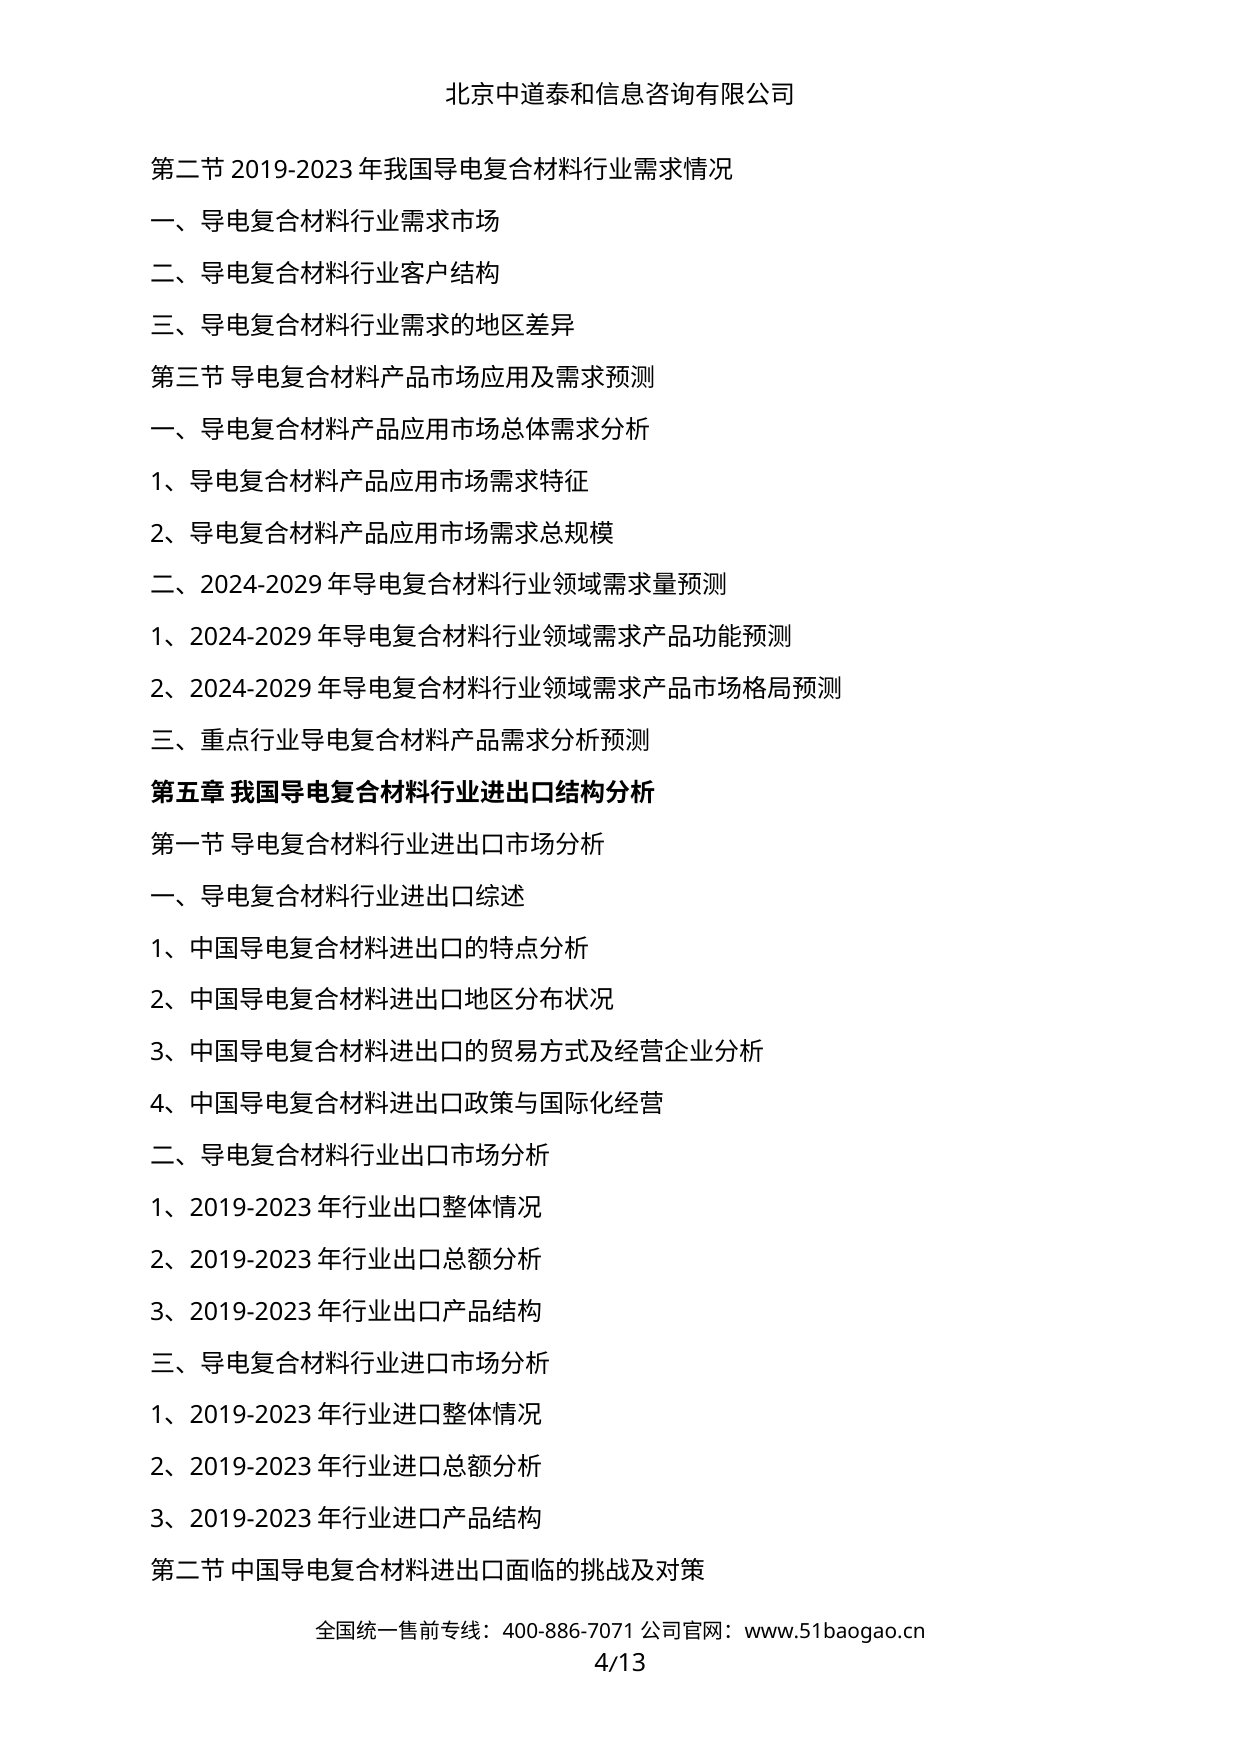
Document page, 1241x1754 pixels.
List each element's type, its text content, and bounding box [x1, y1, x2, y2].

text 三、导电复合材料行业进口市场分析 [150, 1343, 1090, 1379]
text 第三节 导电复合材料产品市场应用及需求预测 [150, 357, 1090, 394]
text 1、导电复合材料产品应用市场需求特征 [150, 461, 1090, 497]
text 2、2019-2023年行业出口总额分析 [150, 1239, 1090, 1276]
text 第五章 我国导电复合材料行业进出口结构分析 [150, 772, 1090, 809]
text 二、导电复合材料行业出口市场分析 [150, 1136, 1090, 1172]
text 2、中国导电复合材料进出口地区分布状况 [150, 980, 1090, 1016]
text 一、导电复合材料行业进出口综述 [150, 876, 1090, 912]
text 二、导电复合材料行业客户结构 [150, 254, 1090, 290]
text 2、导电复合材料产品应用市场需求总规模 [150, 513, 1090, 549]
text 1、中国导电复合材料进出口的特点分析 [150, 928, 1090, 964]
text 1、2019-2023年行业进口整体情况 [150, 1395, 1090, 1431]
text 3、2019-2023年行业进口产品结构 [150, 1499, 1090, 1535]
text 一、导电复合材料产品应用市场总体需求分析 [150, 409, 1090, 446]
text 1、2019-2023年行业出口整体情况 [150, 1187, 1090, 1224]
text 三、重点行业导电复合材料产品需求分析预测 [150, 721, 1090, 757]
text 1、2024-2029年导电复合材料行业领域需求产品功能预测 [150, 617, 1090, 653]
text 一、导电复合材料行业需求市场 [150, 202, 1090, 238]
text 2、2019-2023年行业进口总额分析 [150, 1447, 1090, 1483]
text 第二节 中国导电复合材料进出口面临的挑战及对策 [150, 1551, 1090, 1587]
text 3、2019-2023年行业出口产品结构 [150, 1291, 1090, 1327]
text 第一节 导电复合材料行业进出口市场分析 [150, 824, 1090, 861]
text 三、导电复合材料行业需求的地区差异 [150, 306, 1090, 342]
text 2、2024-2029年导电复合材料行业领域需求产品市场格局预测 [150, 669, 1090, 705]
text 二、2024-2029年导电复合材料行业领域需求量预测 [150, 565, 1090, 601]
text 3、中国导电复合材料进出口的贸易方式及经营企业分析 [150, 1032, 1090, 1068]
text 4、中国导电复合材料进出口政策与国际化经营 [150, 1084, 1090, 1120]
text 第二节 2019-2023年我国导电复合材料行业需求情况 [150, 150, 1090, 186]
